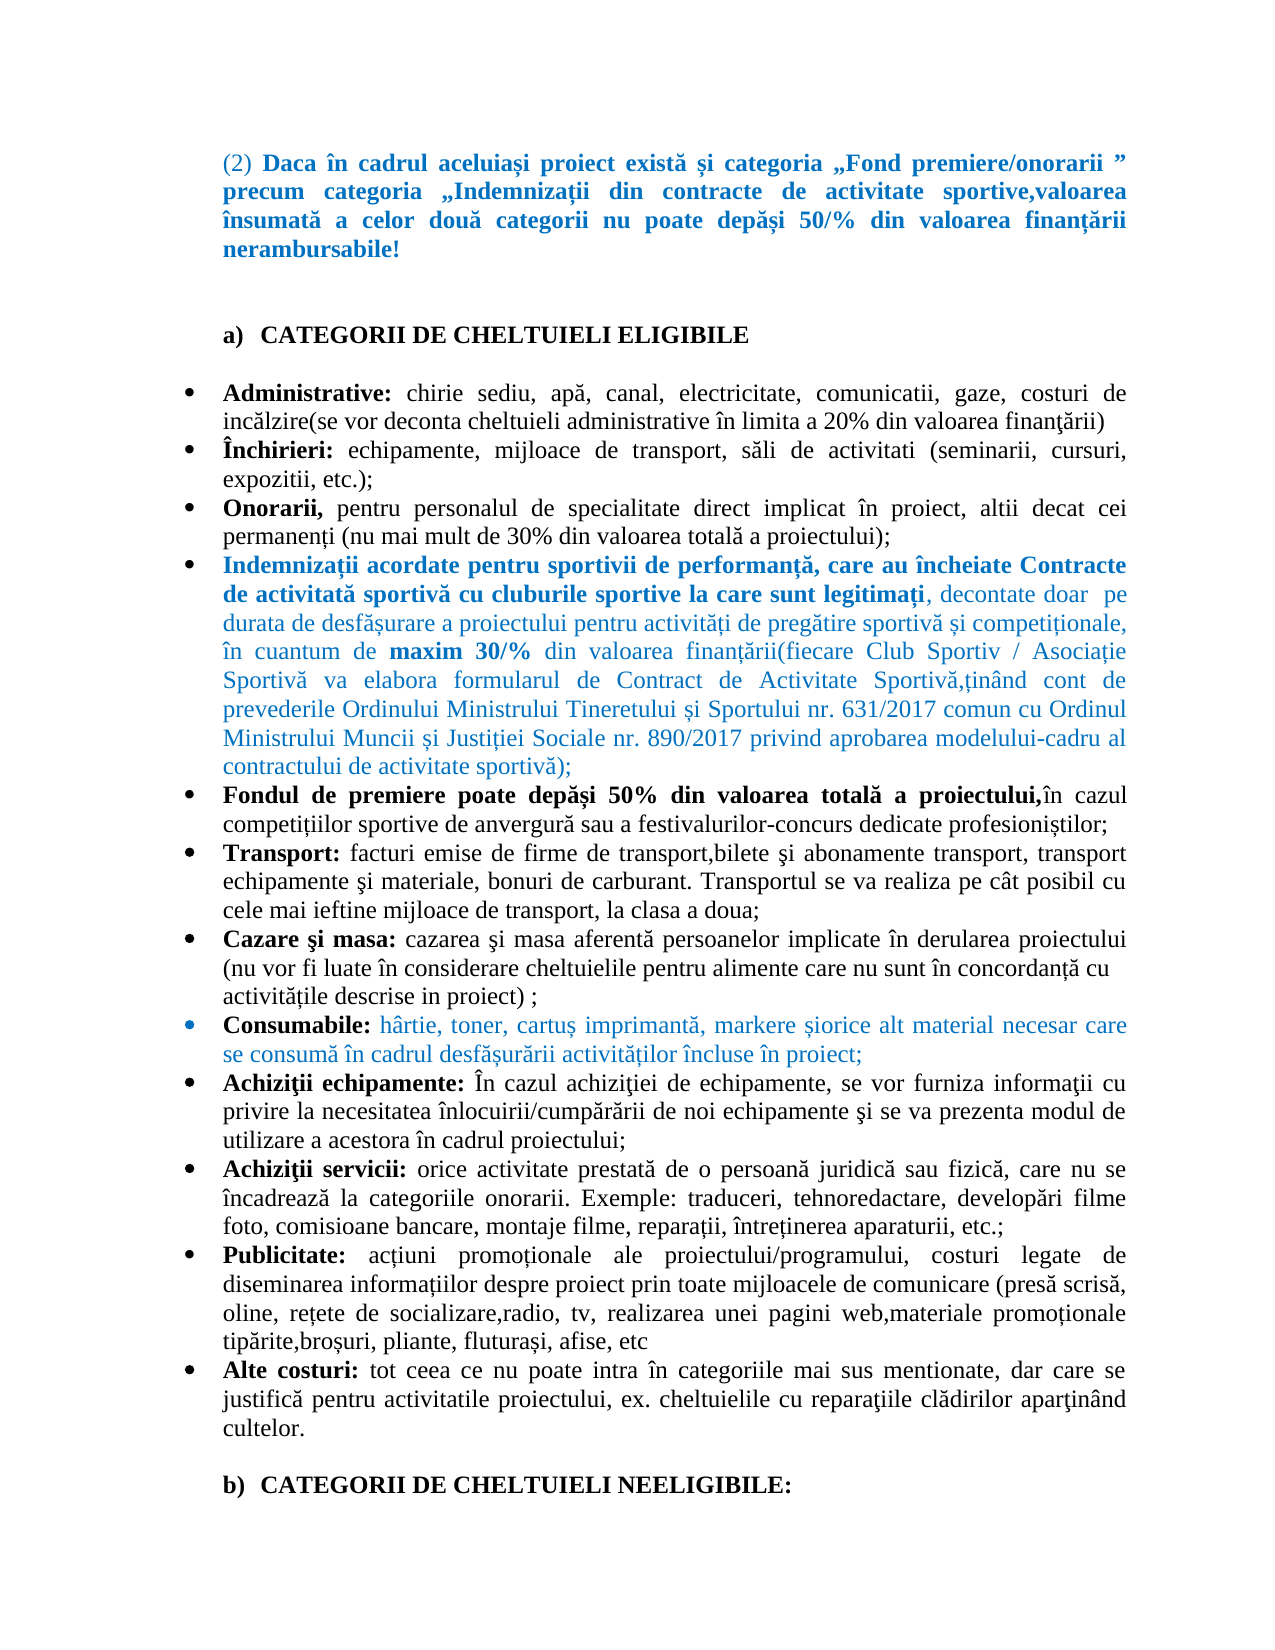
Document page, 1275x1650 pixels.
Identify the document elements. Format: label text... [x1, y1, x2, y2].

list Onorarii, pentru personalul de specialitate direct implicat în proiect, altii decat cei permanenți (nu mai mult de 30% din valoarea totală a proiectului); [185, 493, 1127, 550]
list CATEGORII DE CHELTUIELI NEELIGIBILE: [223, 1470, 1127, 1499]
list (2) Daca în cadrul aceluiași proiect există și categoria „Fond premiere/onorarii ” precum categoria „Indemnizații din contracte de activitate sportive,valoarea însumată a celor două categorii nu poate depăși 50/% din valoarea finanțării nerambursabile! [223, 148, 1127, 263]
list Publicitate: acțiuni promoționale ale proiectului/programului, costuri legate de diseminarea informațiilor despre proiect prin toate mijloacele de comunicare (presă scrisă, oline, rețete de socializare,radio, tv, realizarea unei pagini web,materiale promoționale tipărite,broșuri, pliante, fluturași, afise, etc [185, 1240, 1127, 1355]
list Consumabile: hârtie, toner, cartuș imprimantă, markere șiorice alt material necesar care se consumă în cadrul desfășurării activităților încluse în proiect; [185, 1010, 1127, 1068]
list Indemnizații acordate pentru sportivii de performanță, care au încheiate Contracte de activitată sportivă cu cluburile sportive la care sunt legitimați, decontate doar pe durata de desfășurare a proiectului pentru activități de pregătire sportivă și competiționale, în cuantum de maxim 30/% din valoarea finanțării(fiecare Club Sportiv / Asociație Sportivă va elabora formularul de Contract de Activitate Sportivă,ținând cont de prevederile Ordinului Ministrului Tineretului și Sportului nr. 631/2017 comun cu Ordinul Ministrului Muncii și Justiției Sociale nr. 890/2017 privind aprobarea modelului-cadru al contractului de activitate sportivă); [185, 550, 1127, 780]
list Transport: facturi emise de firme de transport,bilete şi abonamente transport, transport echipamente şi materiale, bonuri de carburant. Transportul se va realiza pe cât posibil cu cele mai ieftine mijloace de transport, la clasa a doua; [185, 838, 1127, 924]
list activitățile descrise in proiect) ; [223, 981, 1127, 1010]
list CATEGORII DE CHELTUIELI ELIGIBILE [223, 320, 1127, 349]
list Alte costuri: tot ceea ce nu poate intra în categoriile mai sus mentionate, dar care se justifică pentru activitatile proiectului, ex. cheltuielile cu reparaţiile clădirilor aparţinând cultelor. [185, 1355, 1127, 1441]
list Fondul de premiere poate depăși 50% din valoarea totală a proiectului,în cazul competițiilor sportive de anvergură sau a festivalurilor-concurs dedicate profesioniștilor; [185, 780, 1127, 838]
list Achiziţii echipamente: În cazul achiziţiei de echipamente, se vor furniza informaţii cu privire la necesitatea înlocuirii/cumpărării de noi echipamente şi se va prezenta modul de utilizare a acestora în cadrul proiectului; [185, 1068, 1127, 1154]
list Închirieri: echipamente, mijloace de transport, săli de activitati (seminarii, cursuri, expozitii, etc.); [185, 435, 1127, 493]
list Achiziţii servicii: orice activitate prestată de o persoană juridică sau fizică, care nu se încadrează la categoriile onorarii. Exemple: traduceri, tehnoredactare, developări filme foto, comisioane bancare, montaje filme, reparații, întreținerea aparaturii, etc.; [185, 1154, 1127, 1240]
list Cazare şi masa: cazarea şi masa aferentă persoanelor implicate în derularea proiectului (nu vor fi luate în considerare cheltuielile pentru alimente care nu sunt în concordanță cu [185, 924, 1127, 981]
list Administrative: chirie sediu, apă, canal, electricitate, comunicatii, gaze, costuri de incălzire(se vor deconta cheltuieli administrative în limita a 20% din valoarea finanţării) [185, 378, 1127, 435]
